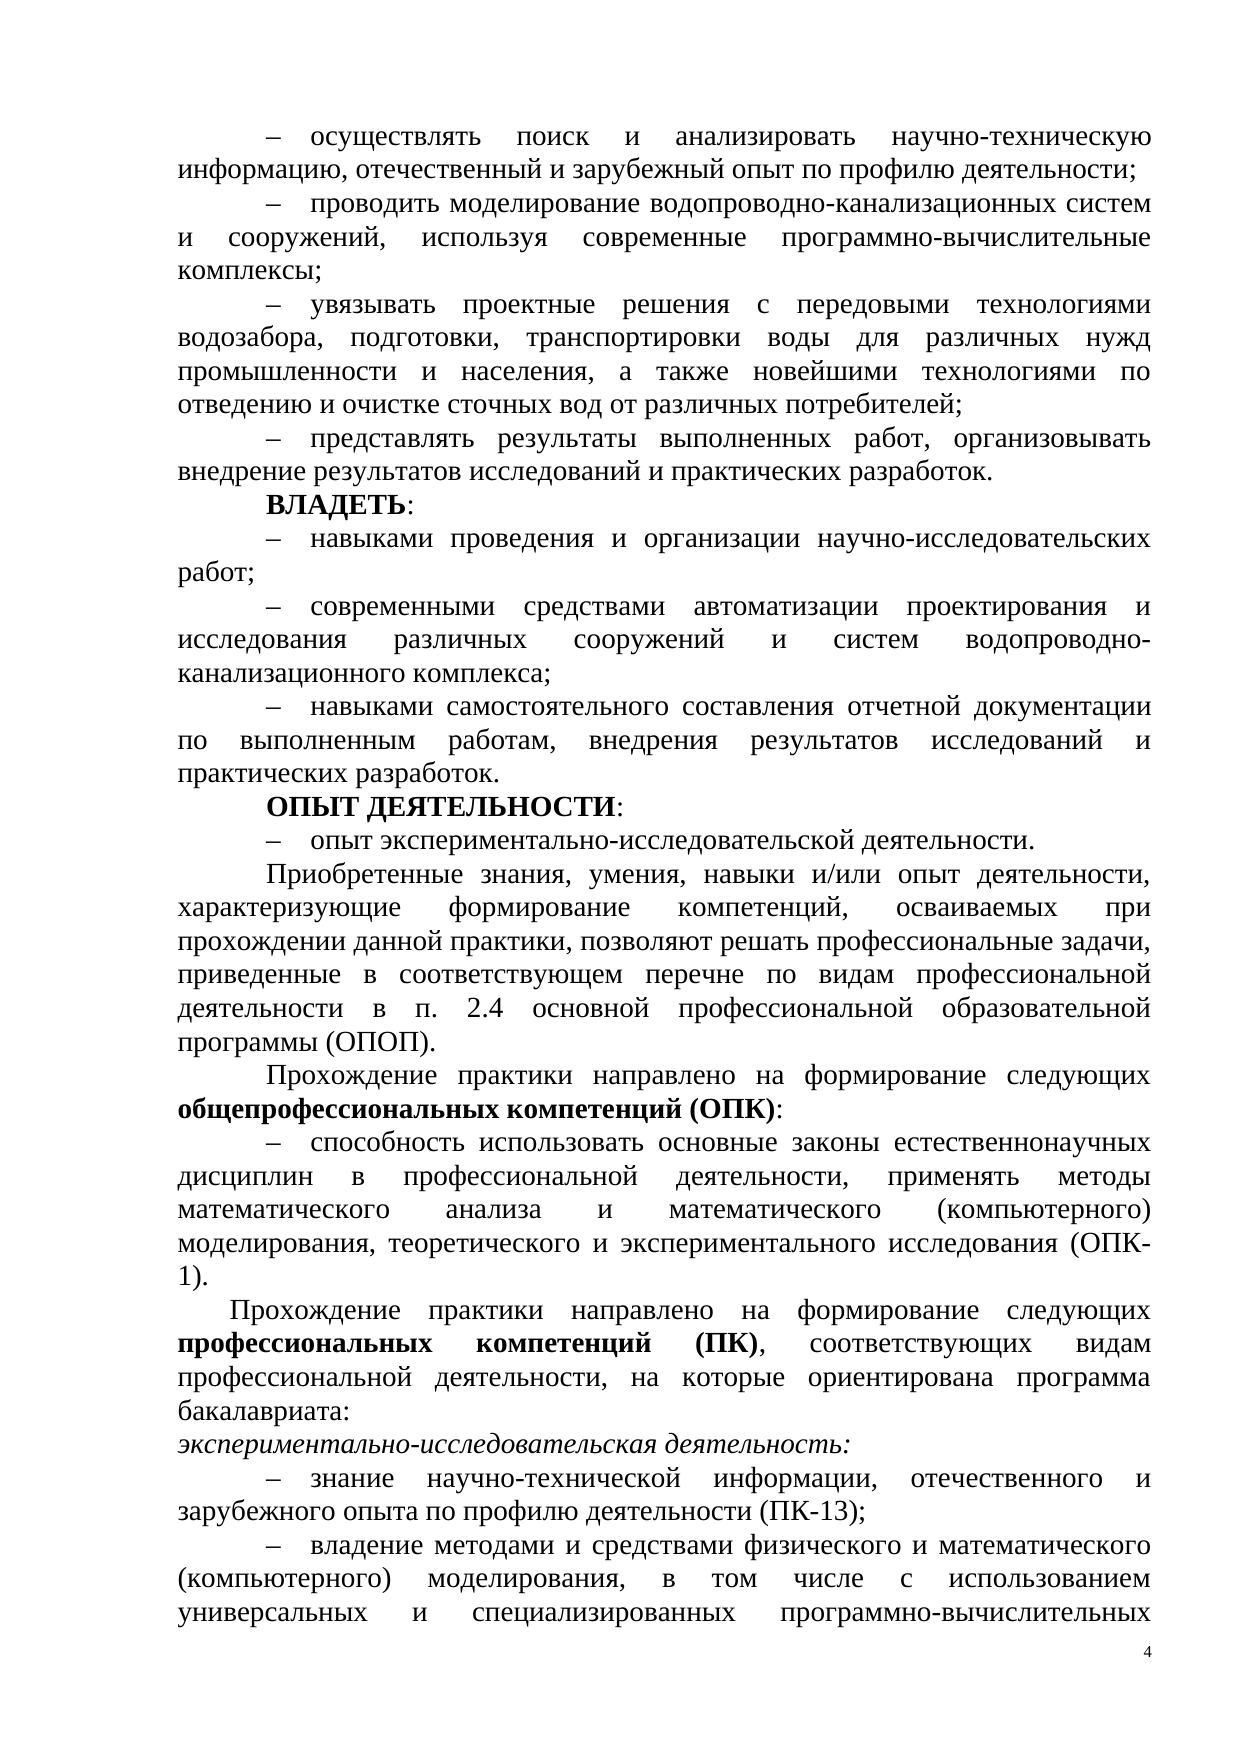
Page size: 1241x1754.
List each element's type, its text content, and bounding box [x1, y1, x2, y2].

text ОПЫТ ДЕЯТЕЛЬНОСТИ: [177, 789, 1152, 822]
list опыт экспериментально-исследовательской деятельности. [177, 822, 1152, 856]
list навыками проведения и организации научно-исследовательских работ; [177, 521, 1152, 588]
text ВЛАДЕТЬ: [177, 487, 1152, 521]
list экспериментально-исследовательская деятельность: [177, 1426, 1152, 1460]
list навыками самостоятельного составления отчетной документации по выполненным работам, внедрения результатов исследований и практических разработок. [177, 688, 1152, 789]
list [177, 1527, 1152, 1627]
list знание научно-технической информации, отечественного и зарубежного опыта по профилю деятельности (ПК-13); [177, 1460, 1152, 1527]
text Прохождение практики направлено на формирование следующих общепрофессиональных компетенций (ОПК): [177, 1057, 1152, 1124]
list современными средствами автоматизации проектирования и исследования различных сооружений и систем водопроводно-канализационного комплекса; [177, 588, 1152, 688]
list способность использовать основные законы естественнонаучных дисциплин в профессиональной деятельности, применять методы математического анализа и математического (компьютерного) моделирования, теоретического и экспериментального исследования (ОПК-1). [177, 1124, 1152, 1292]
list представлять результаты выполненных работ, организовывать внедрение результатов исследований и практических разработок. [177, 420, 1152, 487]
list проводить моделирование водопроводно-канализационных систем и сооружений, используя современные программно-вычислительные комплексы; [177, 185, 1152, 286]
list осуществлять поиск и анализировать научно-техническую информацию, отечественный и зарубежный опыт по профилю деятельности; [177, 118, 1152, 185]
list увязывать проектные решения с передовыми технологиями водозабора, подготовки, транспортировки воды для различных нужд промышленности и населения, а также новейшими технологиями по отведению и очистке сточных вод от различных потребителей; [177, 286, 1152, 420]
text Прохождение практики направлено на формирование следующих профессиональных компетенций (ПК), соответствующих видам профессиональной деятельности, на которые ориентирована программа бакалавриата: [177, 1292, 1152, 1426]
text Приобретенные знания, умения, навыки и/или опыт деятельности, характеризующие формирование компетенций, осваиваемых при прохождении данной практики, позволяют решать профессиональные задачи, приведенные в соответствующем перечне по видам профессиональной деятельности в п. 2.4 основной профессиональной образовательной программы (ОПОП). [177, 856, 1152, 1057]
